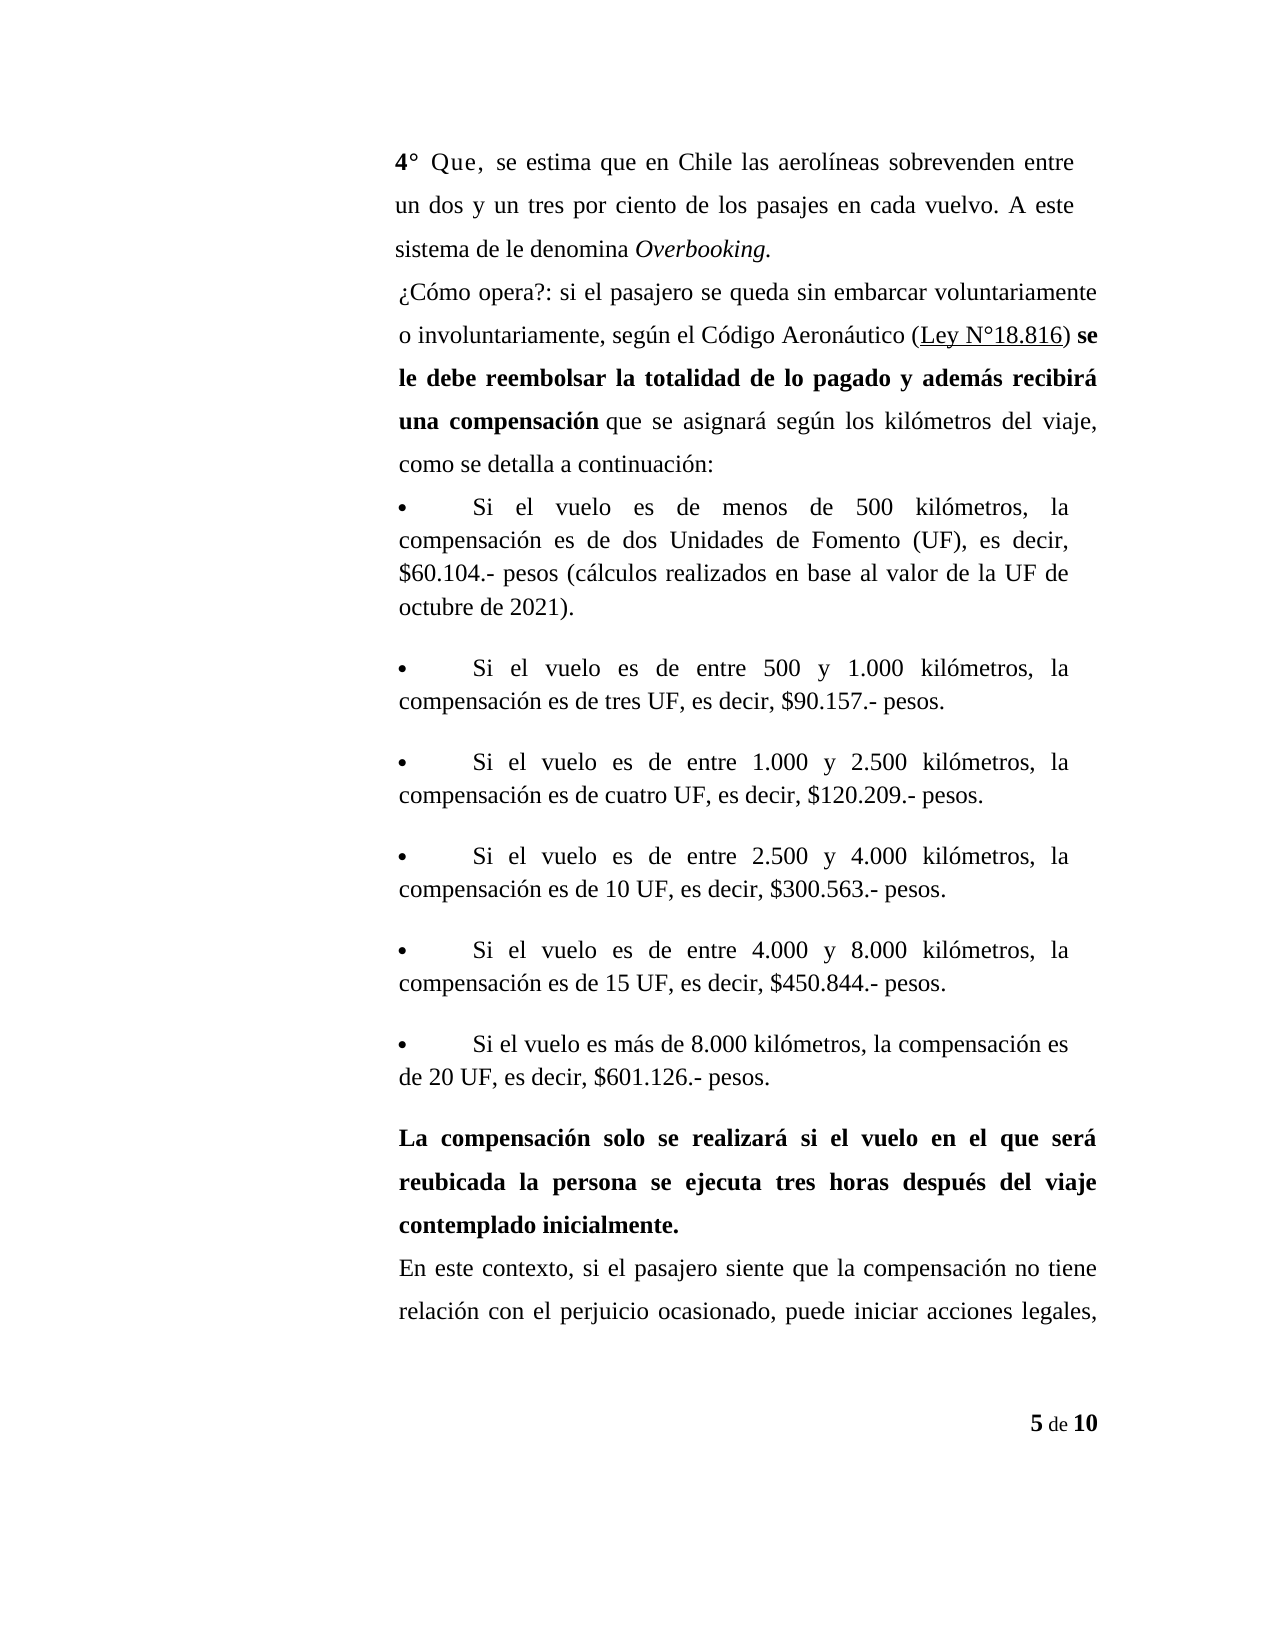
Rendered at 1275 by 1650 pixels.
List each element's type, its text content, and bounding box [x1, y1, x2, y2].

text 4° Que, se estima que en Chile las aerolíneas sobrevenden entre un dos y un tres por ciento de los pasajes en cada vuelvo. A este sistema de le denomina Overbooking. [395, 219, 1075, 262]
list Si el vuelo es de entre 500 y 1.000 kilómetros, la compensación es de tres UF, es decir, $90.157.- pesos. [398, 653, 1070, 714]
text La compensación solo se realizará si el vuelo en el que será reubicada la persona se ejecuta tres horas después del viaje contemplado inicialmente. [398, 1123, 1098, 1238]
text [398, 1253, 1098, 1325]
list Si el vuelo es de menos de 500 kilómetros, la compensación es de dos Unidades de Fomento (UF), es decir, $60.104.- pesos (cálculos realizados en base al valor de la UF de octubre de 2021). [398, 492, 1070, 620]
text ¿Cómo opera?: si el pasajero se queda sin embarcar voluntariamente o involuntariamente, según el Código Aeronáutico (Ley N°18.816) se le debe reembolsar la totalidad de lo pagado y además recibirá una compensación que se asignará según los kilómetros del viaje, como se detalla a continuación: [398, 277, 1098, 478]
list Si el vuelo es de entre 4.000 y 8.000 kilómetros, la compensación es de 15 UF, es decir, $450.844.- pesos. [398, 935, 1070, 997]
list Si el vuelo es de entre 1.000 y 2.500 kilómetros, la compensación es de cuatro UF, es decir, $120.209.- pesos. [398, 747, 1070, 809]
list Si el vuelo es más de 8.000 kilómetros, la compensación es de 20 UF, es decir, $601.126.- pesos. [398, 1029, 1070, 1091]
list Si el vuelo es de entre 2.500 y 4.000 kilómetros, la compensación es de 10 UF, es decir, $300.563.- pesos. [398, 841, 1070, 903]
text 4° Que, se estima que en Chile las aerolíneas sobrevenden entre un dos y un tres por ciento de los pasajes en cada vuelvo. A este sistema de le denomina Overbooking. [395, 147, 1075, 191]
